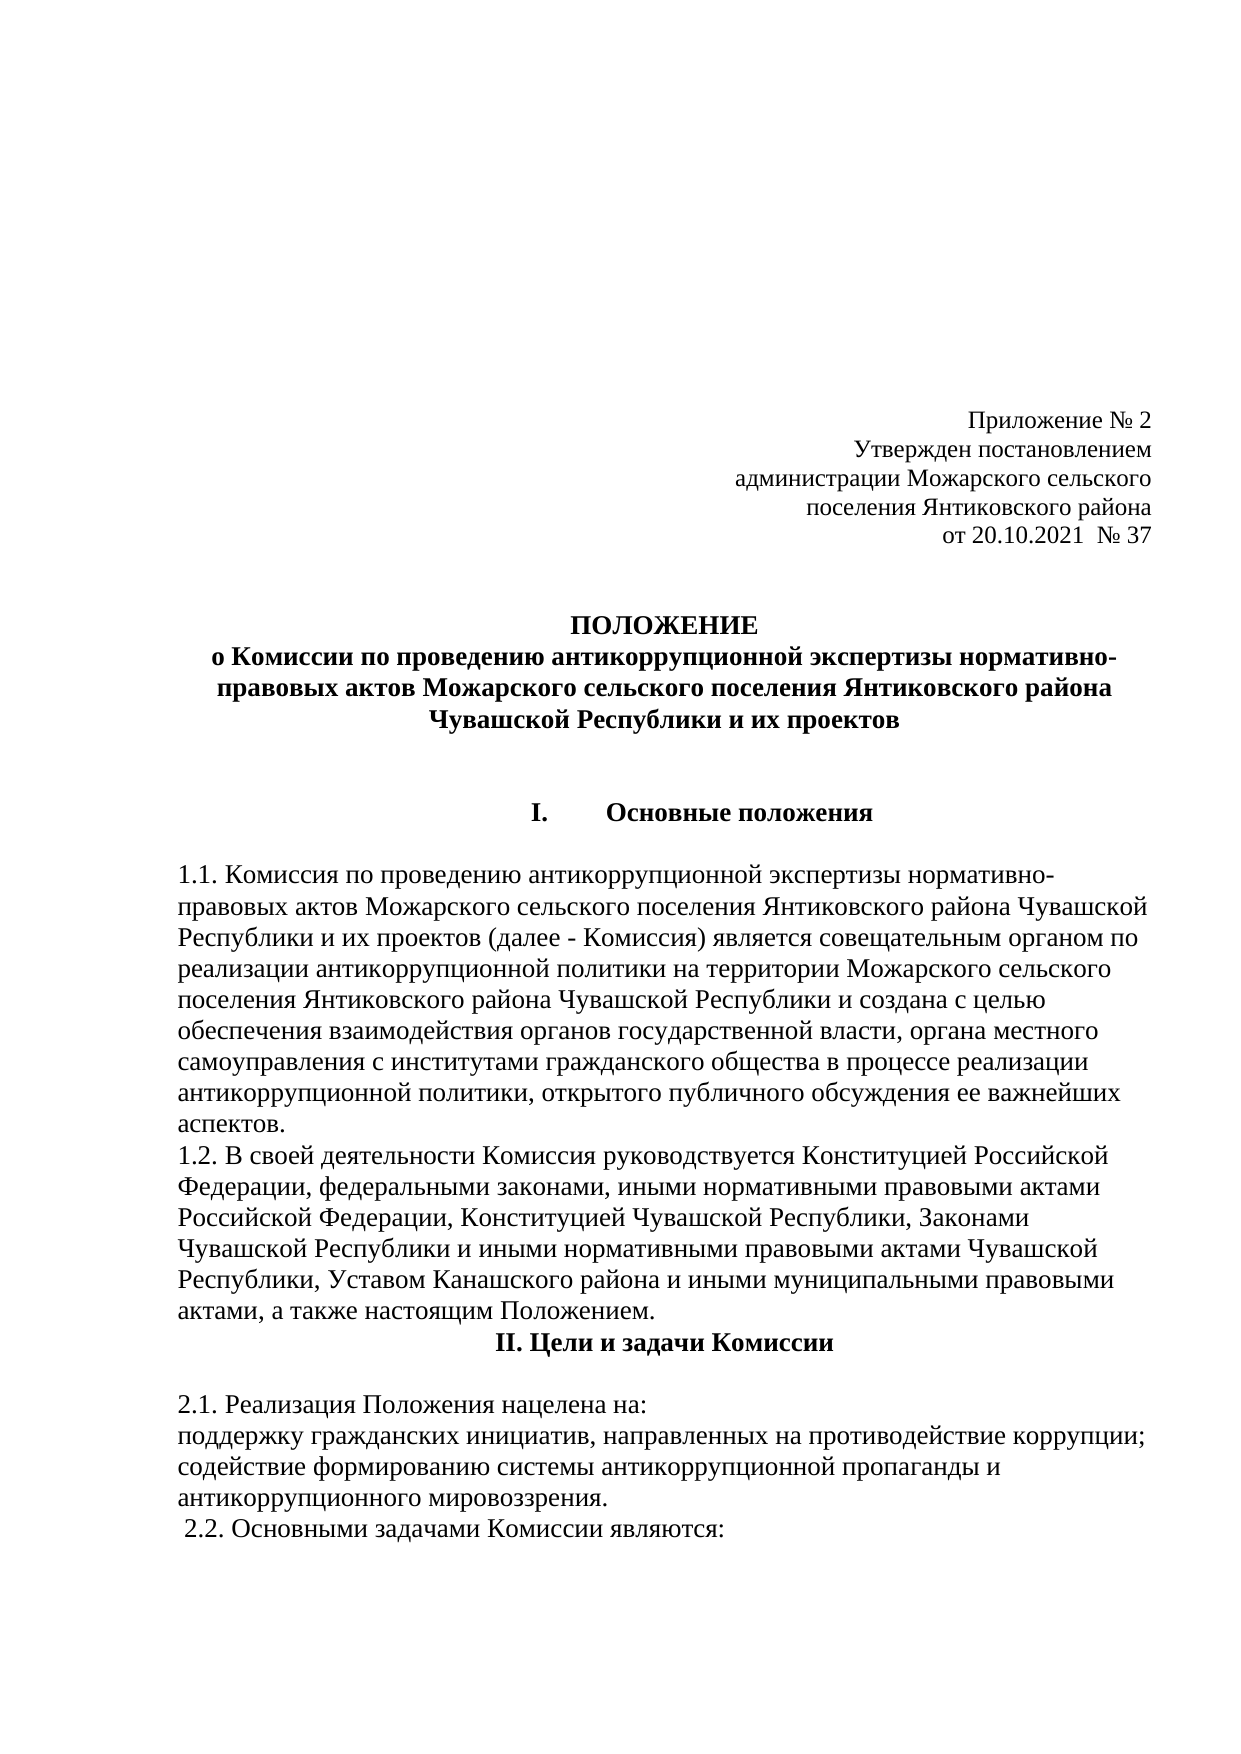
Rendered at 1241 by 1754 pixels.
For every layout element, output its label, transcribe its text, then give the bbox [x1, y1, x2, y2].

text 1.1. Комиссия по проведению антикоррупционной экспертизы нормативно- правовых актов Можарского сельского поселения Янтиковского района Чувашской Республики и их проектов (далее - Комиссия) является совещательным органом по реализации антикоррупционной политики на территории Можарского сельского поселения Янтиковского района Чувашской Республики и создана с целью обеспечения взаимодействия органов государственной власти, органа местного самоуправления с институтами гражданского общества в процессе реализации антикоррупционной политики, открытого публичного обсуждения ее важнейших аспектов. [177, 858, 1152, 1139]
text о Комиссии по проведению антикоррупционной экспертизы нормативно- правовых актов Можарского сельского поселения Янтиковского района Чувашской Республики и их проектов [177, 640, 1152, 734]
text Утвержден постановлением [177, 434, 1152, 463]
text 1.2. В своей деятельности Комиссия руководствуется Конституцией Российской Федерации, федеральными законами, иными нормативными правовыми актами Российской Федерации, Конституцией Чувашской Республики, Законами Чувашской Республики и иными нормативными правовыми актами Чувашской Республики, Уставом Канашского района и иными муниципальными правовыми актами, а также настоящим Положением. [177, 1139, 1152, 1326]
text ПОЛОЖЕНИЕ [177, 609, 1152, 640]
text от 20.10.2021 № 37 [177, 521, 1152, 549]
text поддержку гражданских инициатив, направленных на противодействие коррупции; [177, 1419, 1152, 1450]
text поселения Янтиковского района [177, 492, 1152, 521]
list Основные положения [252, 796, 1152, 827]
text 2.2. Основными задачами Комиссии являются: [177, 1512, 1152, 1544]
text содействие формированию системы антикоррупционной пропаганды и антикоррупционного мировоззрения. [177, 1450, 1152, 1512]
text Приложение № 2 [177, 406, 1152, 434]
text администрации Можарского сельского [177, 463, 1152, 492]
text 2.1. Реализация Положения нацелена на: [177, 1388, 1152, 1419]
text II. Цели и задачи Комиссии [177, 1326, 1152, 1357]
